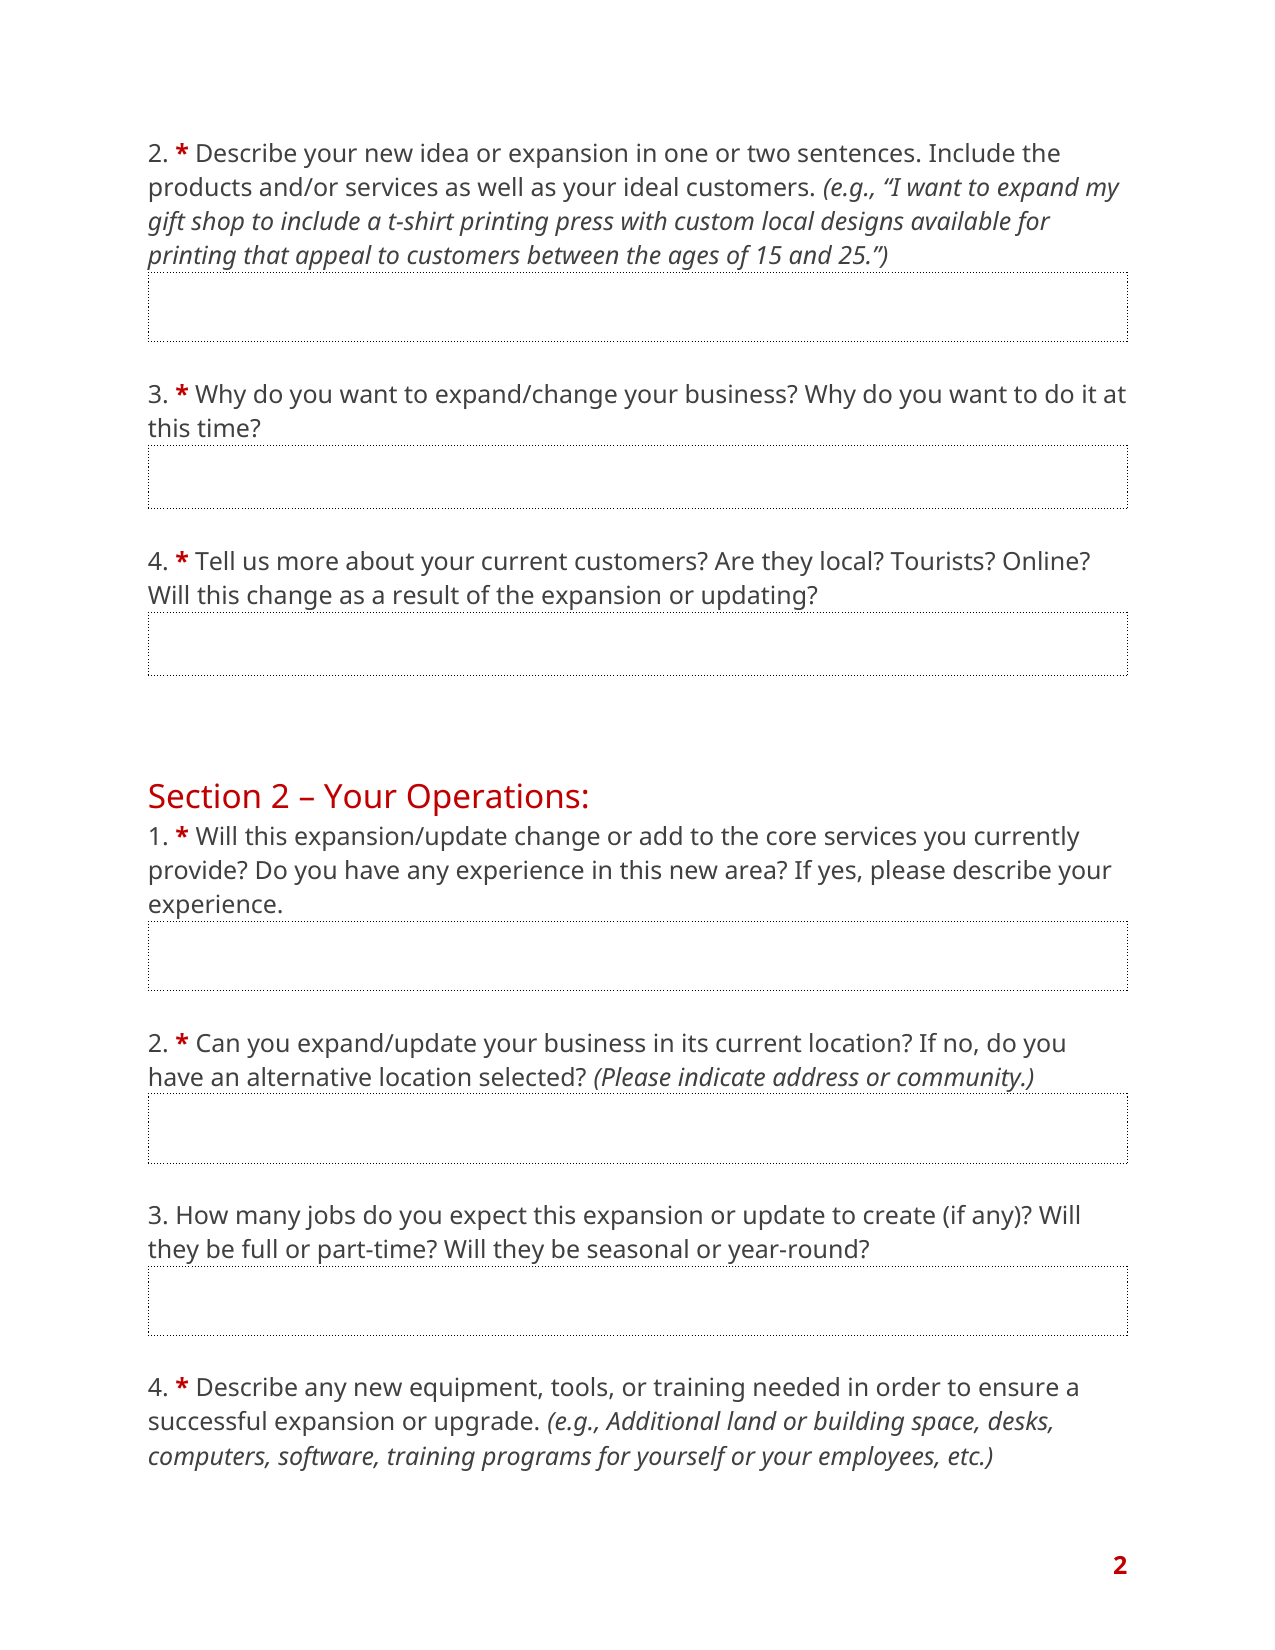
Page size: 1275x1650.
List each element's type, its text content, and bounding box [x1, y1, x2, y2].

table_header [148, 612, 1128, 675]
text 3. * Why do you want to expand/change your business? Why do you want to do it at this time? [148, 376, 1127, 444]
table_header [148, 921, 1128, 990]
table_header [148, 272, 1128, 341]
table_header [148, 1093, 1128, 1162]
text 4. * Tell us more about your current customers? Are they local? Tourists? Online? Will this change as a result of the expansion or updating? [148, 543, 1127, 612]
text 2. * Can you expand/update your business in its current location? If no, do you have an alternative location selected? (Please indicate address or community.) [148, 1025, 1127, 1093]
text 2. * Describe your new idea or expansion in one or two sentences. Include the products and/or services as well as your ideal customers. (e.g., “I want to expand my gift shop to include a t-shirt printing press with custom local designs available for printing that appeal to customers between the ages of 15 and 25.”) [148, 136, 1127, 272]
text 1. * Will this expansion/update change or add to the core services you currently provide? Do you have any experience in this new area? If yes, please describe your experience. [148, 819, 1127, 921]
text 4. * Describe any new equipment, tools, or training needed in order to ensure a successful expansion or upgrade. (e.g., Additional land or building space, desks, computers, software, training programs for yourself or your employees, etc.) [148, 1370, 1127, 1472]
table_header [148, 445, 1128, 508]
text Section 2 – Your Operations: [148, 773, 1127, 819]
table_header [148, 1266, 1128, 1335]
text 3. How many jobs do you expect this expansion or update to create (if any)? Will they be full or part-time? Will they be seasonal or year-round? [148, 1198, 1127, 1266]
